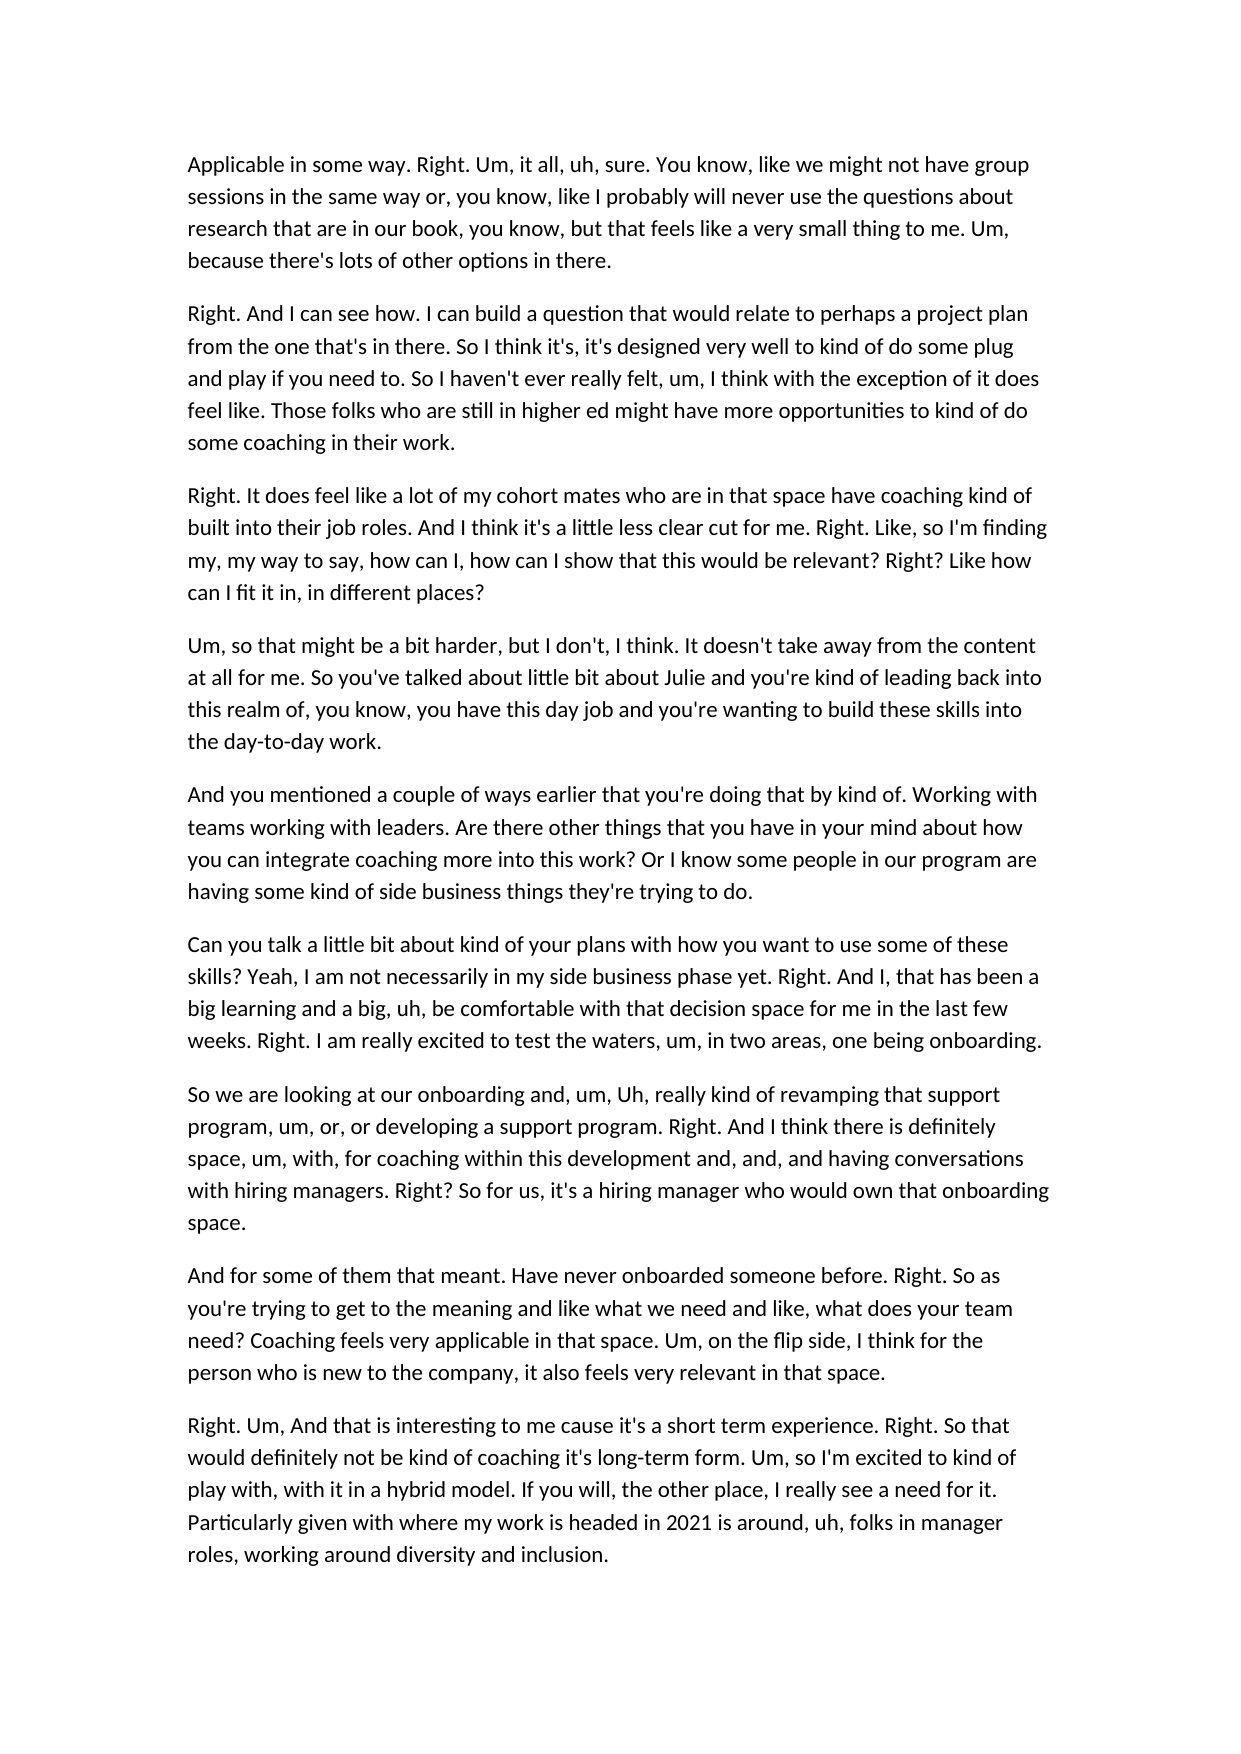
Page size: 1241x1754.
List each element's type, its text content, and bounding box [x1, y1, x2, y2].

text Right. And I can see how. I can build a question that would relate to perhaps a project plan from the one that's in there. So I think it's, it's designed very well to kind of do some plug and play if you need to. So I haven't ever really felt, um, I think with the exception of it does feel like. Those folks who are still in higher ed might have more opportunities to kind of do some coaching in their work. [187, 299, 1053, 456]
text Right. Um, And that is interesting to me cause it's a short term experience. Right. So that would definitely not be kind of coaching it's long-term form. Um, so I'm excited to kind of play with, with it in a hybrid model. If you will, the other place, I really see a need for it. Particularly given with where my work is headed in 2021 is around, uh, folks in manager roles, working around diversity and inclusion. [187, 1411, 1053, 1568]
text So we are looking at our onboarding and, um, Uh, really kind of revamping that support program, um, or, or developing a support program. Right. And I think there is definitely space, um, with, for coaching within this development and, and, and having conversations with hiring managers. Right? So for us, it's a hiring manager who would own that onboarding space. [187, 1080, 1053, 1236]
text Can you talk a little bit about kind of your plans with how you want to use some of these skills? Yeah, I am not necessarily in my side business phase yet. Right. And I, that has been a big learning and a big, uh, be comfortable with that decision space for me in the last few weeks. Right. I am really excited to test the waters, um, in two areas, one being onboarding. [187, 930, 1053, 1055]
text And for some of them that meant. Have never onboarded someone before. Right. So as you're trying to get to the meaning and like what we need and like, what does your team need? Coaching feels very applicable in that space. Um, on the flip side, I think for the person who is new to the company, it also feels very relevant in that space. [187, 1261, 1053, 1386]
text And you mentioned a couple of ways earlier that you're doing that by kind of. Working with teams working with leaders. Are there other things that you have in your mind about how you can integrate coaching more into this work? Or I know some people in our program are having some kind of side business things they're trying to do. [187, 781, 1053, 905]
text Applicable in some way. Right. Um, it all, uh, sure. You know, like we might not have group sessions in the same way or, you know, like I probably will never use the questions about research that are in our book, you know, but that feels like a very small thing to me. Um, because there's lots of other options in there. [187, 150, 1053, 274]
text Right. It does feel like a lot of my cohort mates who are in that space have coaching kind of built into their job roles. And I think it's a little less clear cut for me. Right. Like, so I'm finding my, my way to say, how can I, how can I show that this would be relevant? Right? Like how can I fit it in, in different places? [187, 481, 1053, 606]
text Um, so that might be a bit harder, but I don't, I think. It doesn't take away from the content at all for me. So you've talked about little bit about Julie and you're kind of leading back into this realm of, you know, you have this day job and you're wanting to build these skills into the day-to-day work. [187, 631, 1053, 756]
